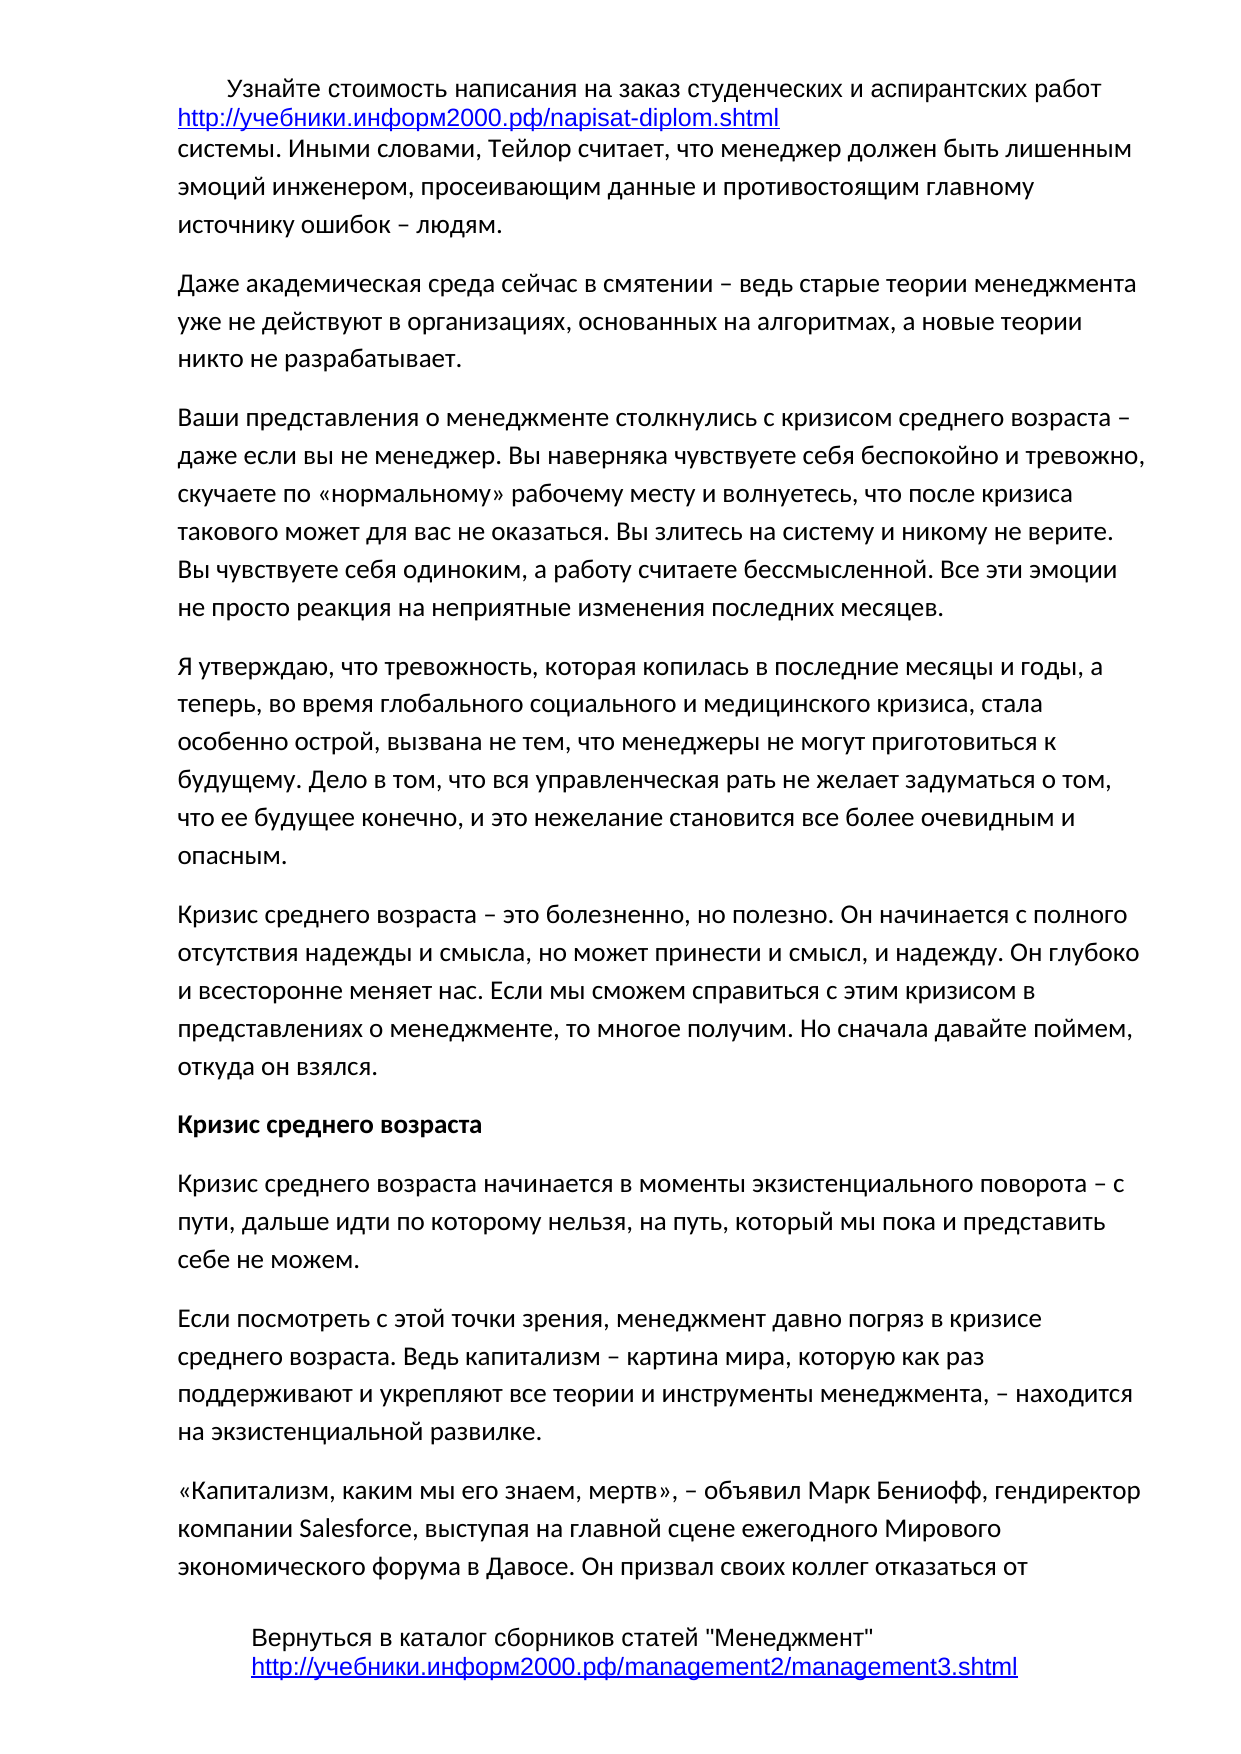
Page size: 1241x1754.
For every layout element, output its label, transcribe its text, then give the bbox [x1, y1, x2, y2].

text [177, 1473, 1152, 1582]
text Я утверждаю, что тревожность, которая копилась в последние месяцы и годы, а теперь, во время глобального социального и медицинского кризиса, стала особенно острой, вызвана не тем, что менеджеры не могут приготовиться к будущему. Дело в том, что вся управленческая рать не желает задуматься о том, что ее будущее конечно, и это нежелание становится все более очевидным и опасным. [177, 649, 1152, 871]
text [177, 131, 1152, 240]
text Если посмотреть с этой точки зрения, менеджмент давно погряз в кризисе среднего возраста. Ведь капитализм – картина мира, которую как раз поддерживают и укрепляют все теории и инструменты менеджмента, – находится на экзистенциальной развилке. [177, 1301, 1152, 1448]
text Даже академическая среда сейчас в смятении – ведь старые теории менеджмента уже не действуют в организациях, основанных на алгоритмах, а новые теории никто не разрабатывает. [177, 266, 1152, 375]
text Кризис среднего возраста начинается в моменты экзистенциального поворота – с пути, дальше идти по которому нельзя, на путь, который мы пока и представить себе не можем. [177, 1166, 1152, 1275]
text Кризис среднего возраста [177, 1107, 1152, 1141]
text Кризис среднего возраста – это болезненно, но полезно. Он начинается с полного отсутствия надежды и смысла, но может принести и смысл, и надежду. Он глубоко и всесторонне меняет нас. Если мы сможем справиться с этим кризисом в представлениях о менеджменте, то многое получим. Но сначала давайте поймем, откуда он взялся. [177, 897, 1152, 1082]
text Ваши представления о менеджменте столкнулись с кризисом среднего возраста – даже если вы не менеджер. Вы наверняка чувствуете себя беспокойно и тревожно, скучаете по «нормальному» рабочему месту и волнуетесь, что после кризиса такового может для вас не оказаться. Вы злитесь на систему и никому не верите. Вы чувствуете себя одиноким, а работу считаете бессмысленной. Все эти эмоции не просто реакция на неприятные изменения последних месяцев. [177, 400, 1152, 623]
